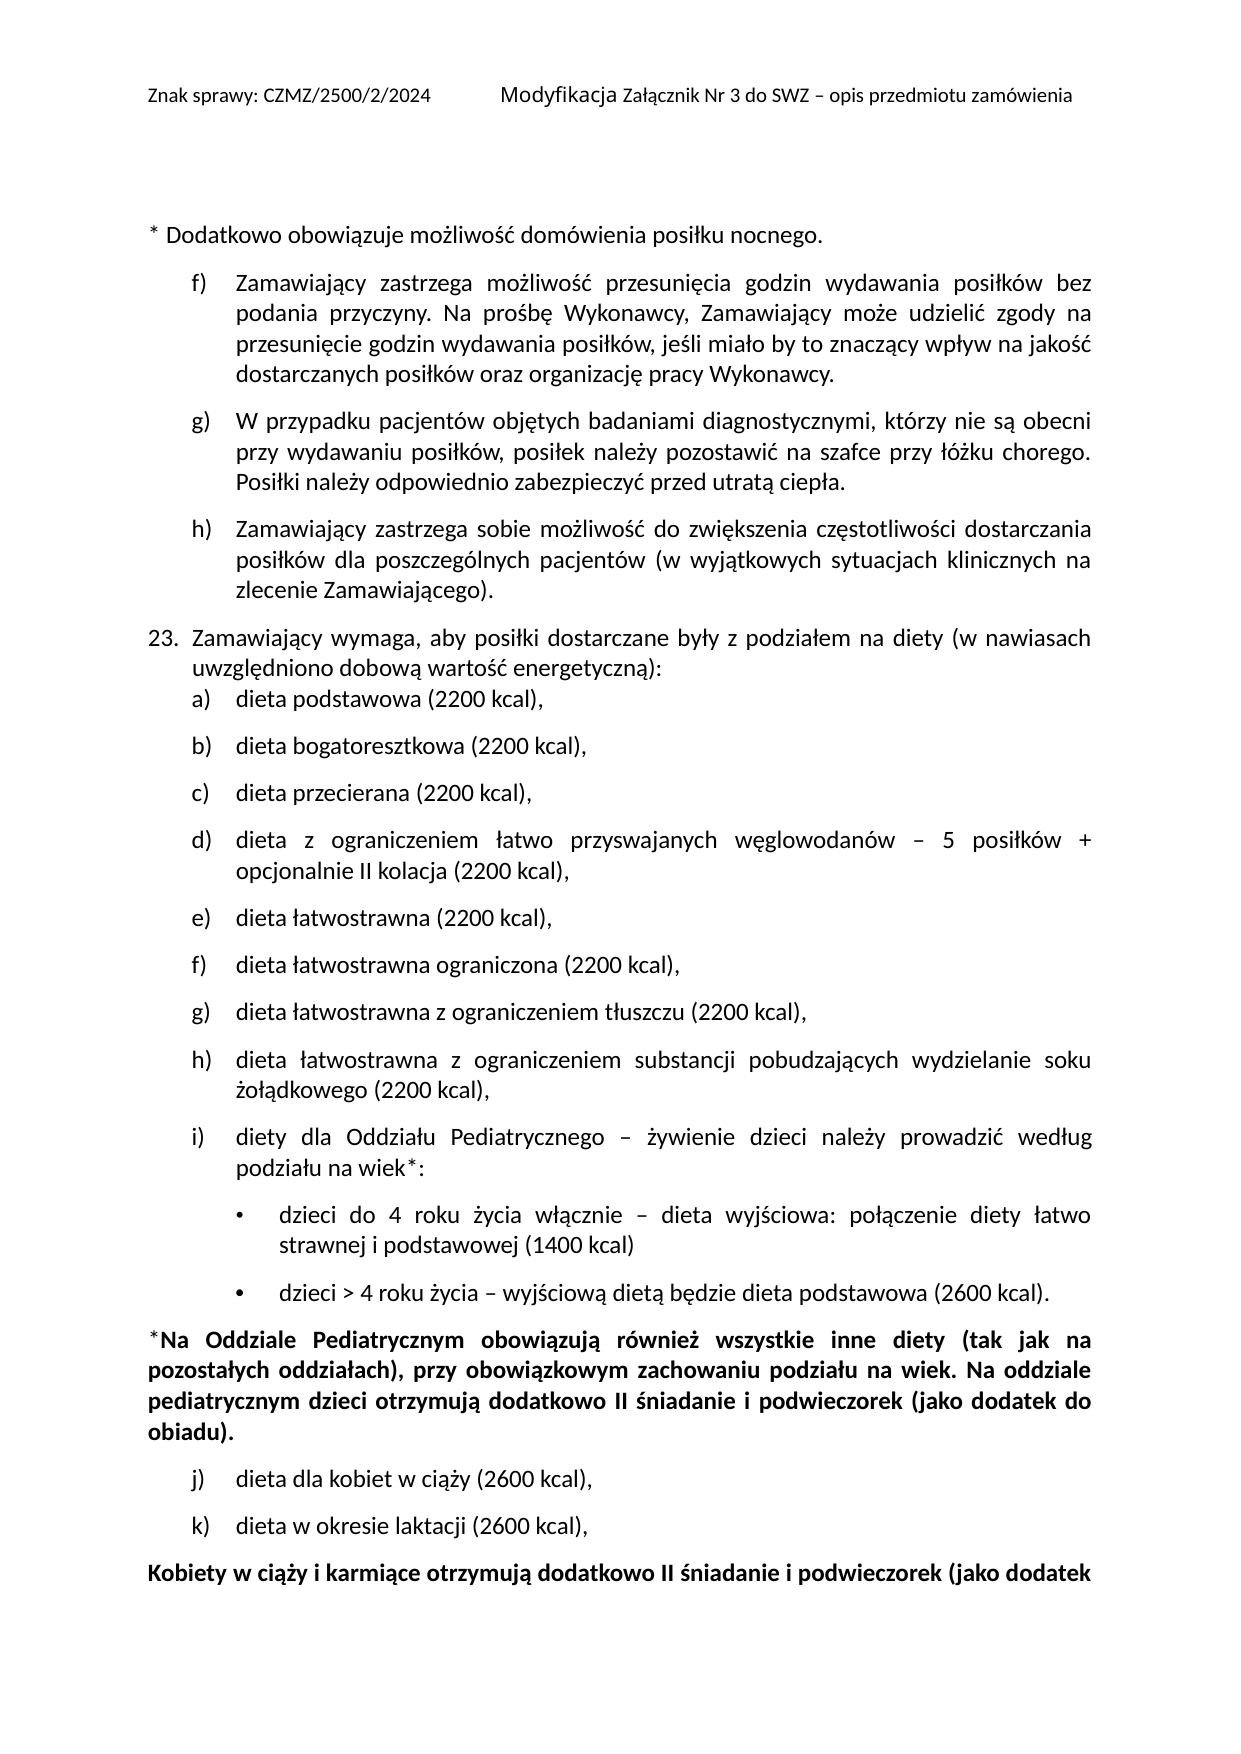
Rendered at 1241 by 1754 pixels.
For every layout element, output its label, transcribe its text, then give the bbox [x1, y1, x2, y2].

list dieta łatwostrawna ograniczona (2200 kcal), [191, 949, 1093, 980]
list Zamawiający zastrzega sobie możliwość do zwiększenia częstotliwości dostarczania posiłków dla poszczególnych pacjentów (w wyjątkowych sytuacjach klinicznych na zlecenie Zamawiającego). [191, 514, 1093, 605]
list dieta łatwostrawna (2200 kcal), [191, 902, 1093, 933]
list dieta przecierana (2200 kcal), [191, 777, 1093, 808]
list diety dla Oddziału Pediatrycznego – żywienie dzieci należy prowadzić według podziału na wiek*: [191, 1121, 1093, 1182]
list Zamawiający wymaga, aby posiłki dostarczane były z podziałem na diety (w nawiasach uwzględniono dobową wartość energetyczną): [148, 622, 1093, 683]
list dieta w okresie laktacji (2600 kcal), [191, 1510, 1093, 1541]
list * Dodatkowo obowiązuje możliwość domówienia posiłku nocnego. [148, 219, 1093, 250]
list dzieci do 4 roku życia włącznie – dieta wyjściowa: połączenie diety łatwo strawnej i podstawowej (1400 kcal) [235, 1199, 1093, 1260]
list dieta podstawowa (2200 kcal), [191, 683, 1093, 713]
list *Na Oddziale Pediatrycznym obowiązują również wszystkie inne diety (tak jak na pozostałych oddziałach), przy obowiązkowym zachowaniu podziału na wiek. Na oddziale pediatrycznym dzieci otrzymują dodatkowo II śniadanie i podwieczorek (jako dodatek do obiadu). [148, 1324, 1093, 1446]
list Zamawiający zastrzega możliwość przesunięcia godzin wydawania posiłków bez podania przyczyny. Na prośbę Wykonawcy, Zamawiający może udzielić zgody na przesunięcie godzin wydawania posiłków, jeśli miało by to znaczący wpływ na jakość dostarczanych posiłków oraz organizację pracy Wykonawcy. [191, 267, 1093, 389]
list dieta łatwostrawna z ograniczeniem substancji pobudzających wydzielanie soku żołądkowego (2200 kcal), [191, 1044, 1093, 1105]
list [148, 1557, 1093, 1588]
list dieta z ograniczeniem łatwo przyswajanych węglowodanów – 5 posiłków + opcjonalnie II kolacja (2200 kcal), [191, 824, 1093, 886]
list dieta łatwostrawna z ograniczeniem tłuszczu (2200 kcal), [191, 997, 1093, 1027]
list dzieci > 4 roku życia – wyjściową dietą będzie dieta podstawowa (2600 kcal). [235, 1277, 1093, 1307]
list W przypadku pacjentów objętych badaniami diagnostycznymi, którzy nie są obecni przy wydawaniu posiłków, posiłek należy pozostawić na szafce przy łóżku chorego. Posiłki należy odpowiednio zabezpieczyć przed utratą ciepła. [191, 405, 1093, 497]
list dieta bogatoresztkowa (2200 kcal), [191, 730, 1093, 761]
list dieta dla kobiet w ciąży (2600 kcal), [191, 1463, 1093, 1493]
